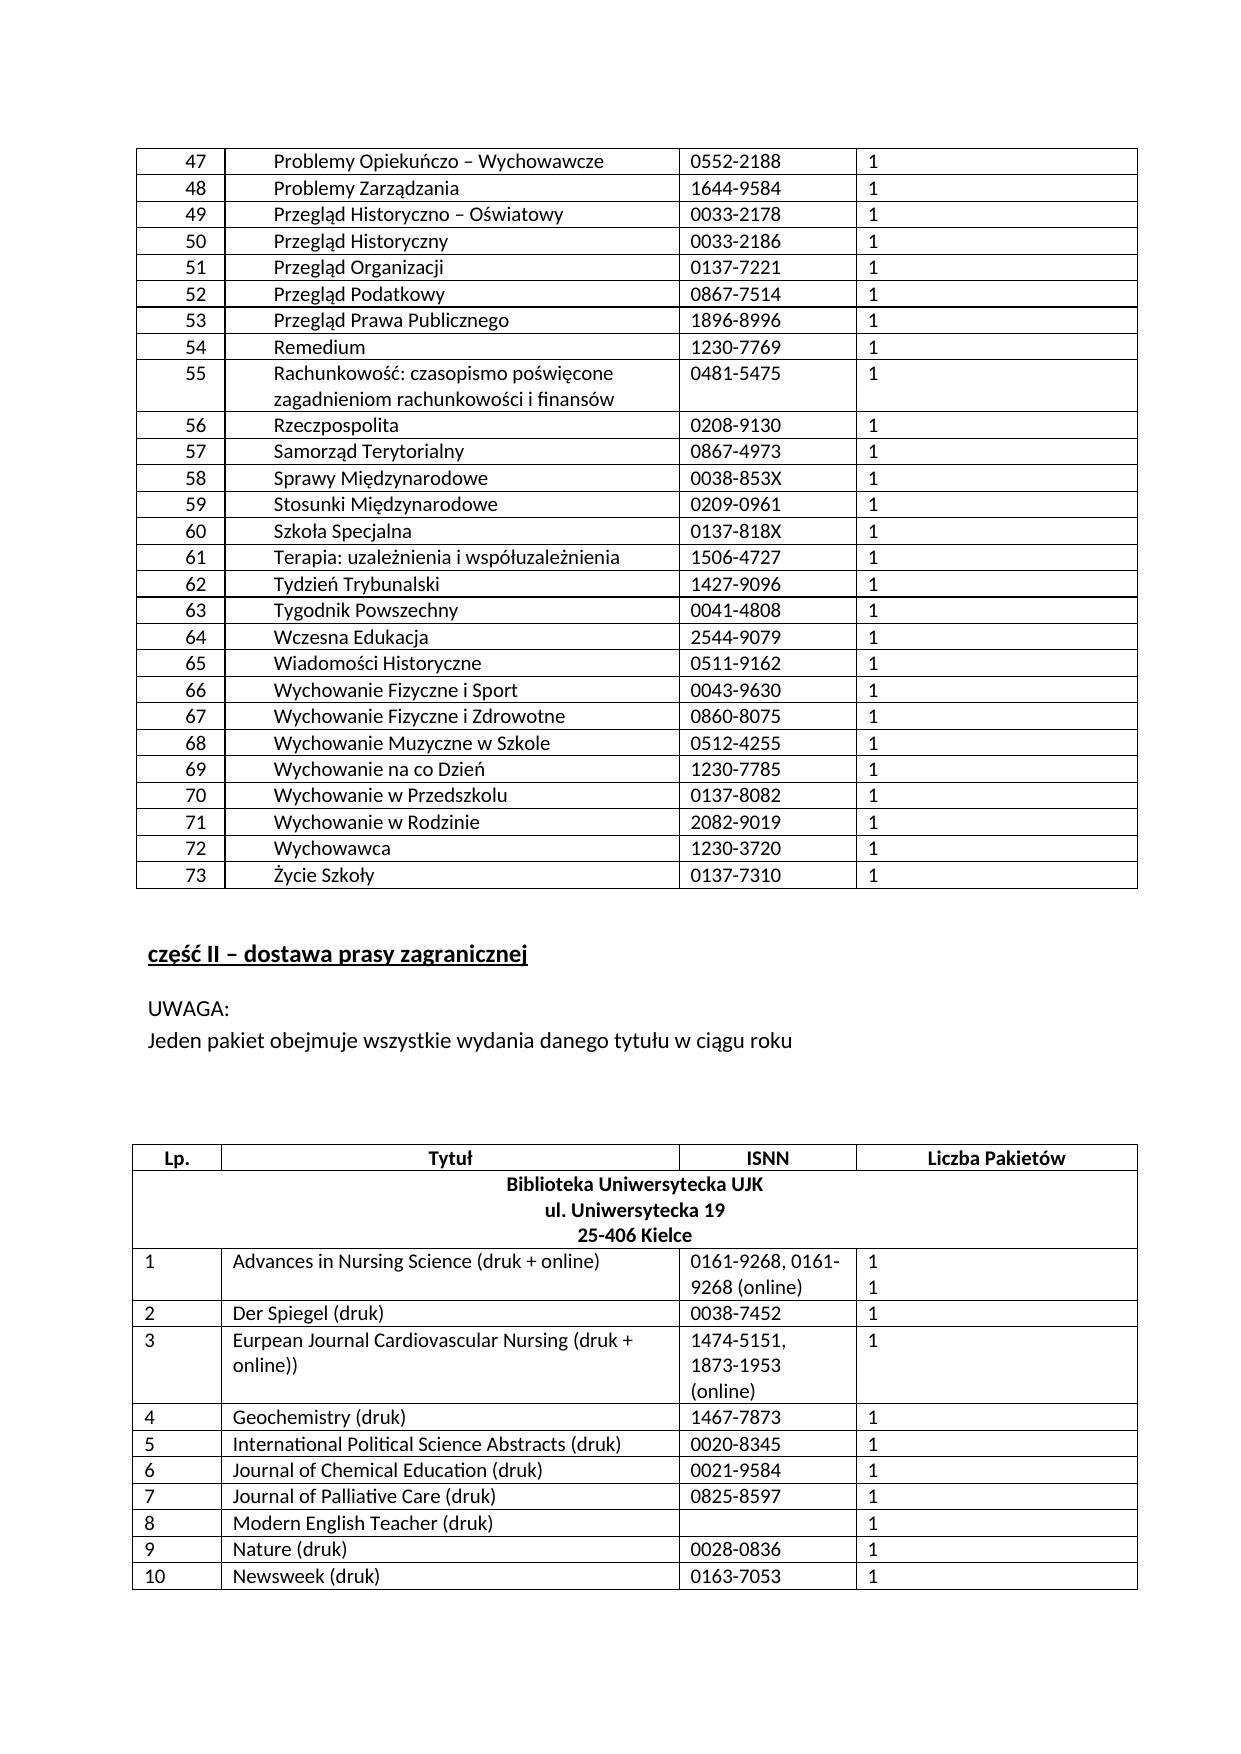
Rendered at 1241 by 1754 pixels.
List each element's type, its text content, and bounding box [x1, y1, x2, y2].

table_cell 0033-2178 [680, 202, 856, 227]
table_cell 1474-5151, 1873-1953 (online) [680, 1327, 856, 1403]
table_cell 1 [857, 334, 1137, 359]
table_cell 0825-8597 [680, 1484, 856, 1509]
table_cell Stosunki Międzynarodowe [226, 492, 679, 517]
table_cell 60 [137, 518, 224, 543]
table_cell 1 [133, 1249, 221, 1299]
table_header Liczba Pakietów [857, 1145, 1137, 1170]
table_cell Sprawy Międzynarodowe [226, 465, 679, 491]
table_cell 65 [137, 650, 224, 676]
table_cell 0043-9630 [680, 677, 856, 702]
table_cell 1 [857, 465, 1137, 491]
table_cell 1 [857, 783, 1137, 808]
table_cell Przegląd Historyczno – Oświatowy [226, 202, 679, 227]
table_cell Wychowawca [226, 836, 679, 861]
table_cell Wczesna Edukacja [226, 624, 679, 649]
table_cell 70 [137, 783, 224, 808]
table_cell Problemy Opiekuńczo – Wychowawcze [226, 149, 679, 174]
table_cell 0208-9130 [680, 412, 856, 438]
table_cell 8 [133, 1510, 221, 1536]
table_cell Nature (druk) [222, 1537, 679, 1562]
table_cell 1644-9584 [680, 175, 856, 201]
table_cell 1 [857, 281, 1137, 306]
table_cell 1 [857, 439, 1137, 464]
table_cell 1 [857, 650, 1137, 676]
table_cell 55 [137, 360, 224, 411]
table_cell 1 [857, 756, 1137, 782]
table_cell 0137-818X [680, 518, 856, 543]
table_cell Wychowanie w Rodzinie [226, 809, 679, 834]
table_cell 1 [857, 677, 1137, 702]
table_cell Przegląd Organizacji [226, 255, 679, 280]
table_cell 0552-2188 [680, 149, 856, 174]
table_cell 52 [137, 281, 224, 306]
table_cell 61 [137, 545, 224, 570]
table_cell 0867-7514 [680, 281, 856, 306]
table_cell 0137-8082 [680, 783, 856, 808]
table_cell 1 [857, 518, 1137, 543]
table_cell 0038-7452 [680, 1301, 856, 1326]
table_cell 1 [857, 1484, 1137, 1509]
table_cell 1 [857, 228, 1137, 253]
table_cell 1 [857, 175, 1137, 201]
table_cell 7 [133, 1484, 221, 1509]
table_cell Przegląd Historyczny [226, 228, 679, 253]
table_cell 1 [857, 624, 1137, 649]
text część II – dostawa prasy zagranicznej [148, 938, 1093, 969]
table_cell 9 [133, 1537, 221, 1562]
table_cell 62 [137, 571, 224, 596]
table_cell 1 [857, 1301, 1137, 1326]
table_cell 1 [857, 730, 1137, 755]
table_header ISNN [680, 1145, 856, 1170]
table_cell 0209-0961 [680, 492, 856, 517]
table_cell Eurpean Journal Cardiovascular Nursing (druk + online)) [222, 1327, 679, 1403]
table_cell 1 [857, 412, 1137, 438]
table_cell 53 [137, 308, 224, 333]
table_header Tytuł [222, 1145, 679, 1170]
table_cell 67 [137, 703, 224, 729]
table_cell 63 [137, 598, 224, 623]
table_cell Wychowanie w Przedszkolu [226, 783, 679, 808]
table_cell 5 [133, 1431, 221, 1456]
table_cell 6 [133, 1457, 221, 1483]
table_cell Wiadomości Historyczne [226, 650, 679, 676]
table_cell 1230-7785 [680, 756, 856, 782]
table_cell 1 [857, 545, 1137, 570]
table_cell 1 [857, 703, 1137, 729]
table_cell 1427-9096 [680, 571, 856, 596]
table_cell Remedium [226, 334, 679, 359]
table_cell Rzeczpospolita [226, 412, 679, 438]
table_cell 2544-9079 [680, 624, 856, 649]
table_cell 1 [857, 360, 1137, 411]
table_cell Przegląd Prawa Publicznego [226, 308, 679, 333]
table_cell 0481-5475 [680, 360, 856, 411]
table_cell Modern English Teacher (druk) [222, 1510, 679, 1536]
table_cell 0137-7221 [680, 255, 856, 280]
table_cell 1 [857, 862, 1137, 887]
table_header Lp. [133, 1145, 221, 1170]
table_cell 50 [137, 228, 224, 253]
table_cell 3 [133, 1327, 221, 1403]
table_cell Wychowanie na co Dzień [226, 756, 679, 782]
table_cell Journal of Chemical Education (druk) [222, 1457, 679, 1483]
table_cell 71 [137, 809, 224, 834]
table_cell Newsweek (druk) [222, 1563, 679, 1588]
table_cell 58 [137, 465, 224, 491]
table_cell 59 [137, 492, 224, 517]
table_cell 48 [137, 175, 224, 201]
table_cell 69 [137, 756, 224, 782]
table_cell 1467-7873 [680, 1404, 856, 1430]
table_cell 1 [857, 255, 1137, 280]
table_cell Geochemistry (druk) [222, 1404, 679, 1430]
table_cell Wychowanie Fizyczne i Zdrowotne [226, 703, 679, 729]
table_cell [680, 1510, 856, 1536]
table_cell 1896-8996 [680, 308, 856, 333]
table_cell Der Spiegel (druk) [222, 1301, 679, 1326]
table_cell 1 [857, 1537, 1137, 1562]
table_cell 0860-8075 [680, 703, 856, 729]
table_cell Advances in Nursing Science (druk + online) [222, 1249, 679, 1299]
table_cell 1 [857, 1510, 1137, 1536]
table_cell 2 [133, 1301, 221, 1326]
table_cell 56 [137, 412, 224, 438]
table_cell 1 [857, 1327, 1137, 1403]
table_cell 1 [857, 598, 1137, 623]
table_cell 0867-4973 [680, 439, 856, 464]
table_cell 1 [857, 1563, 1137, 1588]
table_cell 51 [137, 255, 224, 280]
table_cell 1 [857, 1404, 1137, 1430]
table_cell Szkoła Specjalna [226, 518, 679, 543]
table_cell Biblioteka Uniwersytecka UJK ul. Uniwersytecka 19 25-406 Kielce [133, 1171, 1137, 1248]
table_cell Rachunkowość: czasopismo poświęcone zagadnieniom rachunkowości i finansów [226, 360, 679, 411]
table_cell 1 [857, 571, 1137, 596]
table_cell 68 [137, 730, 224, 755]
table_cell Życie Szkoły [226, 862, 679, 887]
table_cell 1 [857, 1457, 1137, 1483]
table_cell 0512-4255 [680, 730, 856, 755]
table_cell Wychowanie Muzyczne w Szkole [226, 730, 679, 755]
table_cell 1 [857, 202, 1137, 227]
table_cell 1 [857, 149, 1137, 174]
table_cell 1 [857, 836, 1137, 861]
table_cell 0028-0836 [680, 1537, 856, 1562]
table_cell 1 [857, 308, 1137, 333]
table_cell 1 [857, 1431, 1137, 1456]
table_cell International Political Science Abstracts (druk) [222, 1431, 679, 1456]
table_cell 1 1 [857, 1249, 1137, 1299]
table_cell 1 [857, 492, 1137, 517]
table_cell 57 [137, 439, 224, 464]
text Jeden pakiet obejmuje wszystkie wydania danego tytułu w ciągu roku [148, 1026, 1093, 1054]
table_cell 49 [137, 202, 224, 227]
table_cell 0137-7310 [680, 862, 856, 887]
table_cell 54 [137, 334, 224, 359]
table_cell 1506-4727 [680, 545, 856, 570]
table_cell 64 [137, 624, 224, 649]
table_cell 0161-9268, 0161-9268 (online) [680, 1249, 856, 1299]
table_cell 0163-7053 [680, 1563, 856, 1588]
table_cell 72 [137, 836, 224, 861]
table_cell Samorząd Terytorialny [226, 439, 679, 464]
table_cell Tygodnik Powszechny [226, 598, 679, 623]
table_cell 1230-3720 [680, 836, 856, 861]
table_cell 1230-7769 [680, 334, 856, 359]
table_cell 0041-4808 [680, 598, 856, 623]
table_cell 2082-9019 [680, 809, 856, 834]
table_cell Terapia: uzależnienia i współuzależnienia [226, 545, 679, 570]
table_cell Journal of Palliative Care (druk) [222, 1484, 679, 1509]
table_cell 10 [133, 1563, 221, 1588]
table_cell 0511-9162 [680, 650, 856, 676]
table_cell 1 [857, 809, 1137, 834]
table_cell Przegląd Podatkowy [226, 281, 679, 306]
table_cell 0033-2186 [680, 228, 856, 253]
table_cell 73 [137, 862, 224, 887]
table_cell Tydzień Trybunalski [226, 571, 679, 596]
table_cell Problemy Zarządzania [226, 175, 679, 201]
table_cell 4 [133, 1404, 221, 1430]
table_cell 0038-853X [680, 465, 856, 491]
table_cell 66 [137, 677, 224, 702]
table_cell 47 [137, 149, 224, 174]
table_cell 0020-8345 [680, 1431, 856, 1456]
table_cell Wychowanie Fizyczne i Sport [226, 677, 679, 702]
table_cell 0021-9584 [680, 1457, 856, 1483]
text UWAGA: [148, 994, 1093, 1022]
